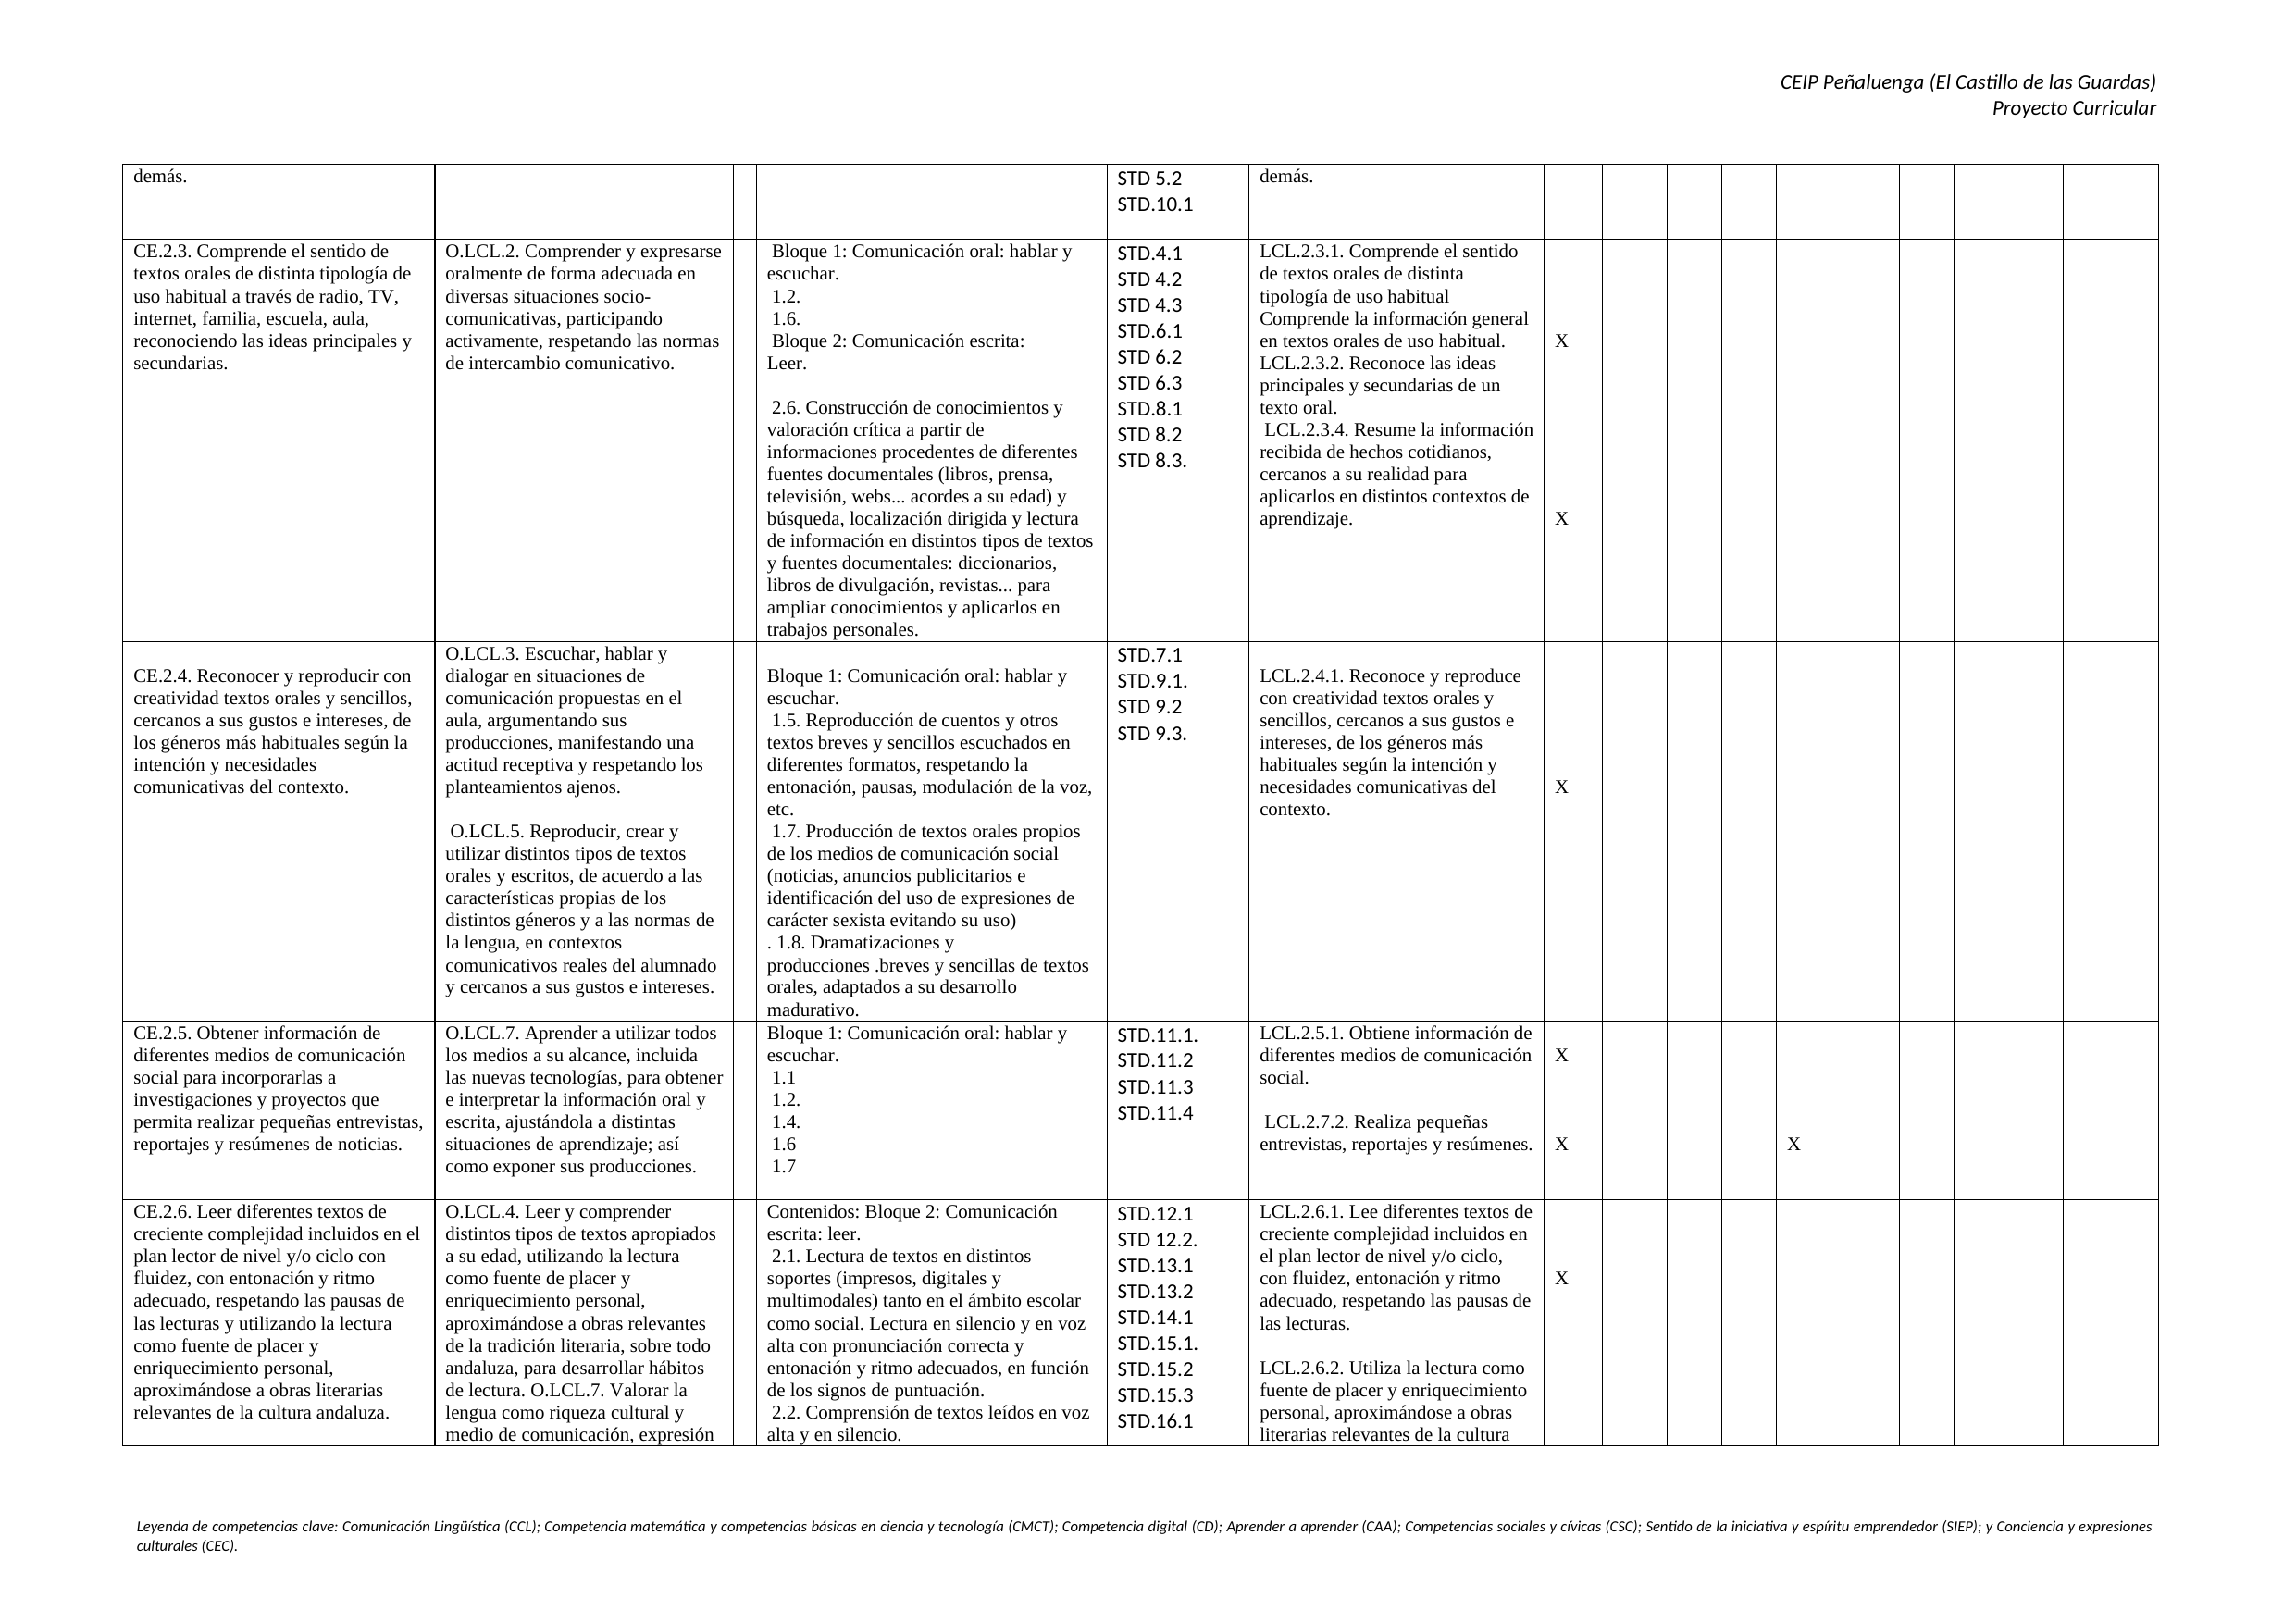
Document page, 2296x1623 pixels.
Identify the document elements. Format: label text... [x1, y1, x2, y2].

table_cell [2064, 1200, 2158, 1445]
table_cell [1955, 1022, 2063, 1199]
table_cell [1777, 240, 1831, 640]
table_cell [1108, 1200, 1248, 1445]
table_cell CE.2.4. Reconocer y reproducir con creatividad textos orales y sencillos, cercanos a sus gustos e intereses, de los géneros más habituales según la intención y necesidades comunicativas del contexto. [123, 642, 434, 1021]
table_cell [734, 642, 756, 1021]
table_cell [1900, 1200, 1954, 1445]
table_cell [734, 165, 756, 239]
table_cell X [1545, 642, 1602, 1021]
table_cell LCL.2.5.1. Obtiene información de diferentes medios de comunicación social. LCL.2.7.2. Realiza pequeñas entrevistas, reportajes y resúmenes. [1249, 1022, 1544, 1199]
table_cell [1722, 642, 1776, 1021]
table_cell CE.2.3. Comprende el sentido de textos orales de distinta tipología de uso habitual a través de radio, TV, internet, familia, escuela, aula, reconociendo las ideas principales y secundarias. [123, 240, 434, 640]
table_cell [1249, 165, 1544, 239]
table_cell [1249, 1200, 1544, 1445]
table_cell STD.11.1. STD.11.2 STD.11.3 STD.11.4 [1108, 1022, 1248, 1199]
table_cell [1777, 165, 1831, 239]
table_cell Bloque 1: Comunicación oral: hablar y escuchar. 1.1 1.2. 1.4. 1.6 1.7 [757, 1022, 1107, 1199]
table_cell [1603, 642, 1667, 1021]
table_cell [1955, 642, 2063, 1021]
table_cell [1668, 642, 1721, 1021]
table_cell [2064, 642, 2158, 1021]
table_cell [1831, 165, 1899, 239]
table_cell [1603, 1200, 1667, 1445]
table_cell [2064, 1022, 2158, 1199]
table_cell STD.7.1 STD.9.1. STD 9.2 STD 9.3. [1108, 642, 1248, 1021]
table_cell [734, 1200, 756, 1445]
table_cell [1900, 165, 1954, 239]
table_cell [1668, 1022, 1721, 1199]
table_cell [2064, 165, 2158, 239]
table_cell O.LCL.7. Aprender a utilizar todos los medios a su alcance, incluida las nuevas tecnologías, para obtener e interpretar la información oral y escrita, ajustándola a distintas situaciones de aprendizaje; así como exponer sus producciones. [436, 1022, 733, 1199]
table_cell CE.2.5. Obtener información de diferentes medios de comunicación social para incorporarlas a investigaciones y proyectos que permita realizar pequeñas entrevistas, reportajes y resúmenes de noticias. [123, 1022, 434, 1199]
table_cell [1777, 1200, 1831, 1445]
table_cell [1831, 1022, 1899, 1199]
table_cell X [1722, 165, 1776, 239]
table_cell [1668, 1200, 1721, 1445]
table_cell [1722, 1022, 1776, 1199]
table_cell [1955, 240, 2063, 640]
table_cell [1777, 642, 1831, 1021]
table_cell [1722, 240, 1776, 640]
table_cell [1955, 1200, 2063, 1445]
table_cell LCL.2.3.1. Comprende el sentido de textos orales de distinta tipología de uso habitual Comprende la información general en textos orales de uso habitual. LCL.2.3.2. Reconoce las ideas principales y secundarias de un texto oral. LCL.2.3.4. Resume la información recibida de hechos cotidianos, cercanos a su realidad para aplicarlos en distintos contextos de aprendizaje. [1249, 240, 1544, 640]
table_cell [123, 165, 434, 239]
table_cell X X [1545, 1022, 1602, 1199]
table_cell [1900, 642, 1954, 1021]
table_cell X [1545, 165, 1602, 239]
table_cell Bloque 1: Comunicación oral: hablar y escuchar. 1.5. Reproducción de cuentos y otros textos breves y sencillos escuchados en diferentes formatos, respetando la entonación, pausas, modulación de la voz, etc. 1.7. Producción de textos orales propios de los medios de comunicación social (noticias, anuncios publicitarios e identificación del uso de expresiones de carácter sexista evitando su uso) . 1.8. Dramatizaciones y producciones .breves y sencillas de textos orales, adaptados a su desarrollo madurativo. [757, 642, 1107, 1021]
table_cell [1955, 165, 2063, 239]
table_cell O.LCL.3. Escuchar, hablar y dialogar en situaciones de comunicación propuestas en el aula, argumentando sus producciones, manifestando una actitud receptiva y respetando los planteamientos ajenos. O.LCL.5. Reproducir, crear y utilizar distintos tipos de textos orales y escritos, de acuerdo a las características propias de los distintos géneros y a las normas de la lengua, en contextos comunicativos reales del alumnado y cercanos a sus gustos e intereses. [436, 642, 733, 1021]
table_cell [1603, 240, 1667, 640]
table_cell [1831, 240, 1899, 640]
table_cell [734, 1022, 756, 1199]
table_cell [1108, 165, 1248, 239]
table_cell [1603, 165, 1667, 239]
table_cell STD.4.1 STD 4.2 STD 4.3 STD.6.1 STD 6.2 STD 6.3 STD.8.1 STD 8.2 STD 8.3. [1108, 240, 1248, 640]
table_cell LCL.2.4.1. Reconoce y reproduce con creatividad textos orales y sencillos, cercanos a sus gustos e intereses, de los géneros más habituales según la intención y necesidades comunicativas del contexto. [1249, 642, 1544, 1021]
table_cell [1668, 165, 1721, 239]
table_cell [1831, 642, 1899, 1021]
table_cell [757, 165, 1107, 239]
table_cell [1831, 1200, 1899, 1445]
table_cell X X [1545, 1200, 1602, 1445]
table_cell [1603, 1022, 1667, 1199]
table_cell [1668, 240, 1721, 640]
table_cell X [1777, 1022, 1831, 1199]
table_cell [1900, 240, 1954, 640]
table_cell X X [1545, 240, 1602, 640]
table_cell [436, 1200, 733, 1445]
table_cell [1722, 1200, 1776, 1445]
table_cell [436, 165, 733, 239]
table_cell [757, 1200, 1107, 1445]
table_cell [1900, 1022, 1954, 1199]
table_cell [2064, 240, 2158, 640]
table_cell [123, 1200, 434, 1445]
table_cell Bloque 1: Comunicación oral: hablar y escuchar. 1.2. 1.6. Bloque 2: Comunicación escrita: Leer. 2.6. Construcción de conocimientos y valoración crítica a partir de informaciones procedentes de diferentes fuentes documentales (libros, prensa, televisión, webs... acordes a su edad) y búsqueda, localización dirigida y lectura de información en distintos tipos de textos y fuentes documentales: diccionarios, libros de divulgación, revistas... para ampliar conocimientos y aplicarlos en trabajos personales. [757, 240, 1107, 640]
table_cell [734, 240, 756, 640]
